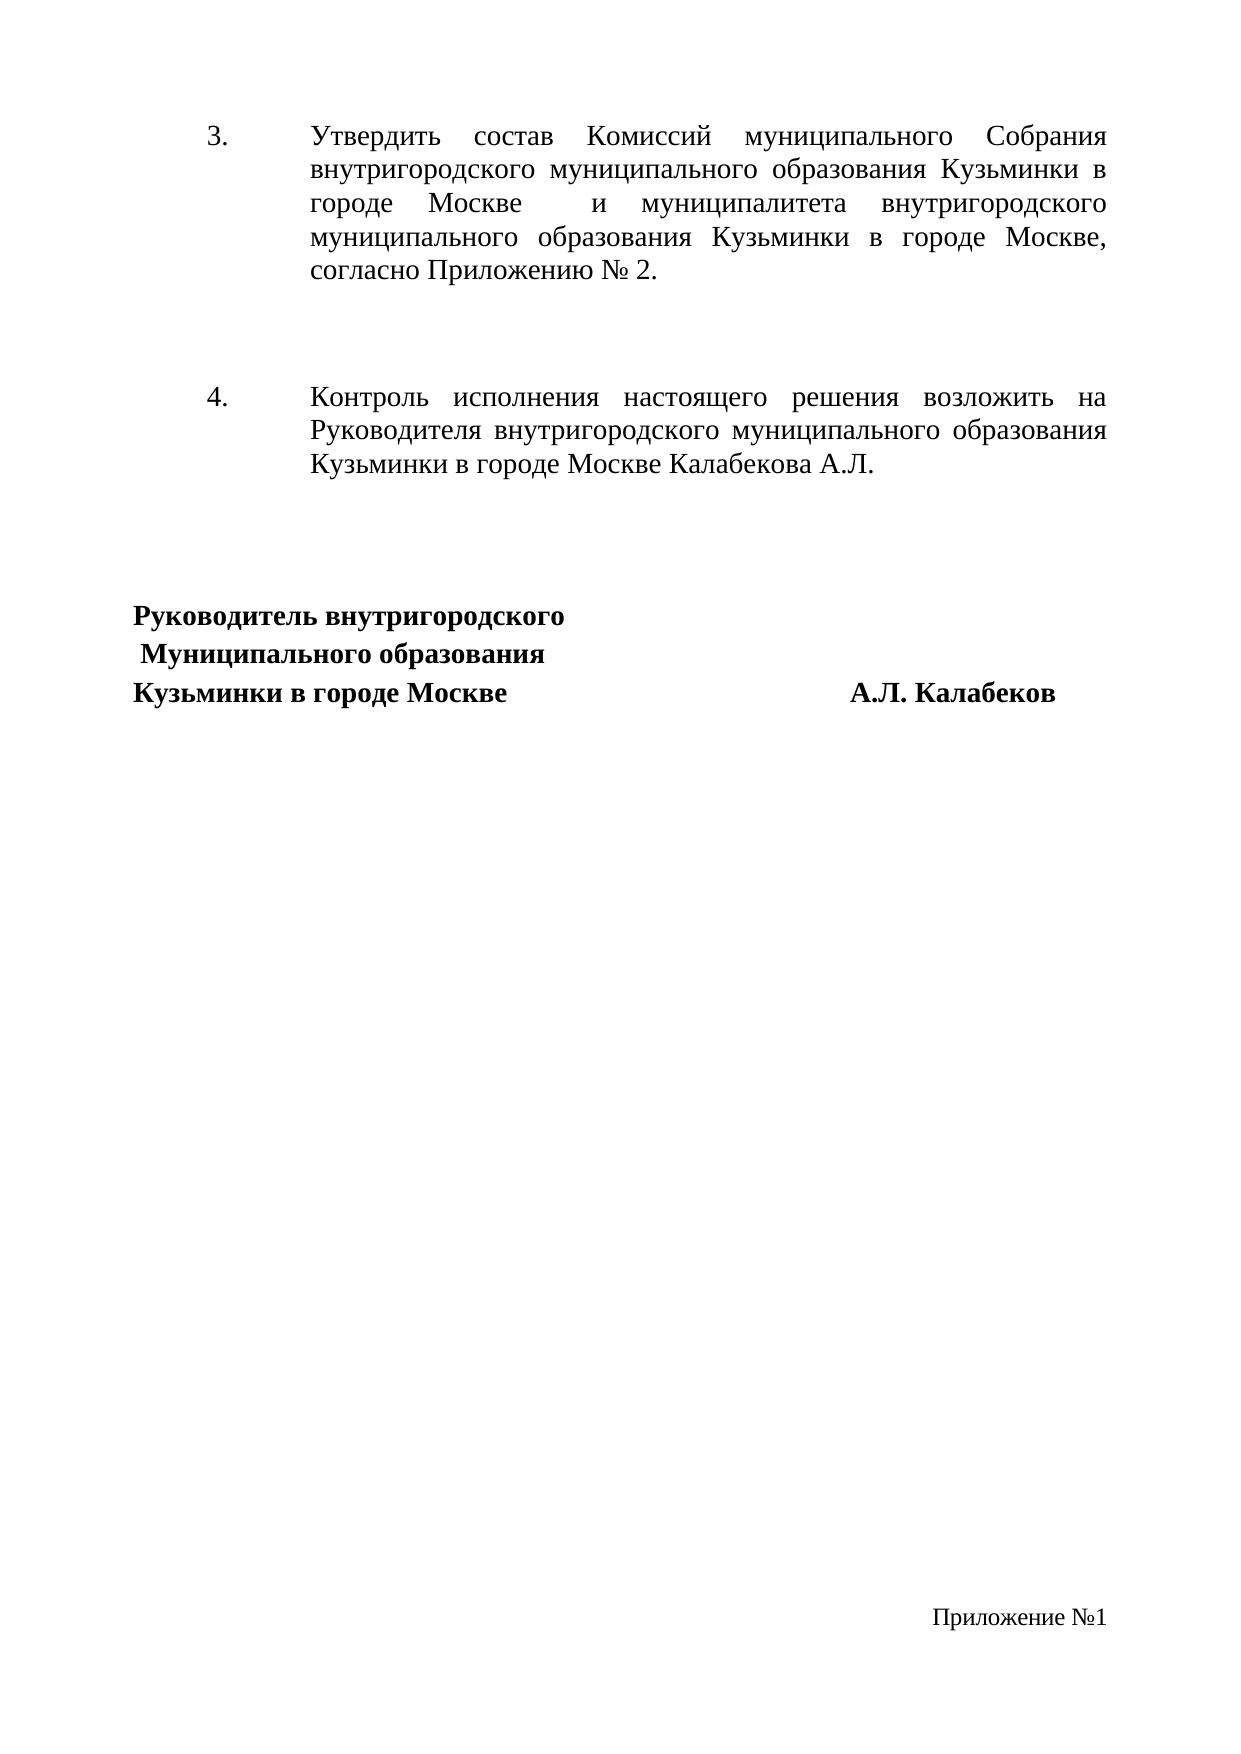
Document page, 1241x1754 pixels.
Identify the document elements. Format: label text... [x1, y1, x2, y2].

text Муниципального образования [133, 637, 1107, 670]
list Утвердить состав Комиссий муниципального Собрания внутригородского муниципального образования Кузьминки в городе Москве и муниципалитета внутригородского муниципального образования Кузьминки в городе Москве, согласно Приложению № 2. [207, 118, 1107, 286]
text Приложение №1 [672, 1600, 1107, 1631]
text Кузьминки в городе Москве А.Л. Калабеков [133, 675, 1107, 709]
list Контроль исполнения настоящего решения возложить на Руководителя внутригородского муниципального образования Кузьминки в городе Москве Калабекова А.Л. [207, 379, 1107, 479]
text Руководитель внутригородского [133, 598, 1107, 632]
